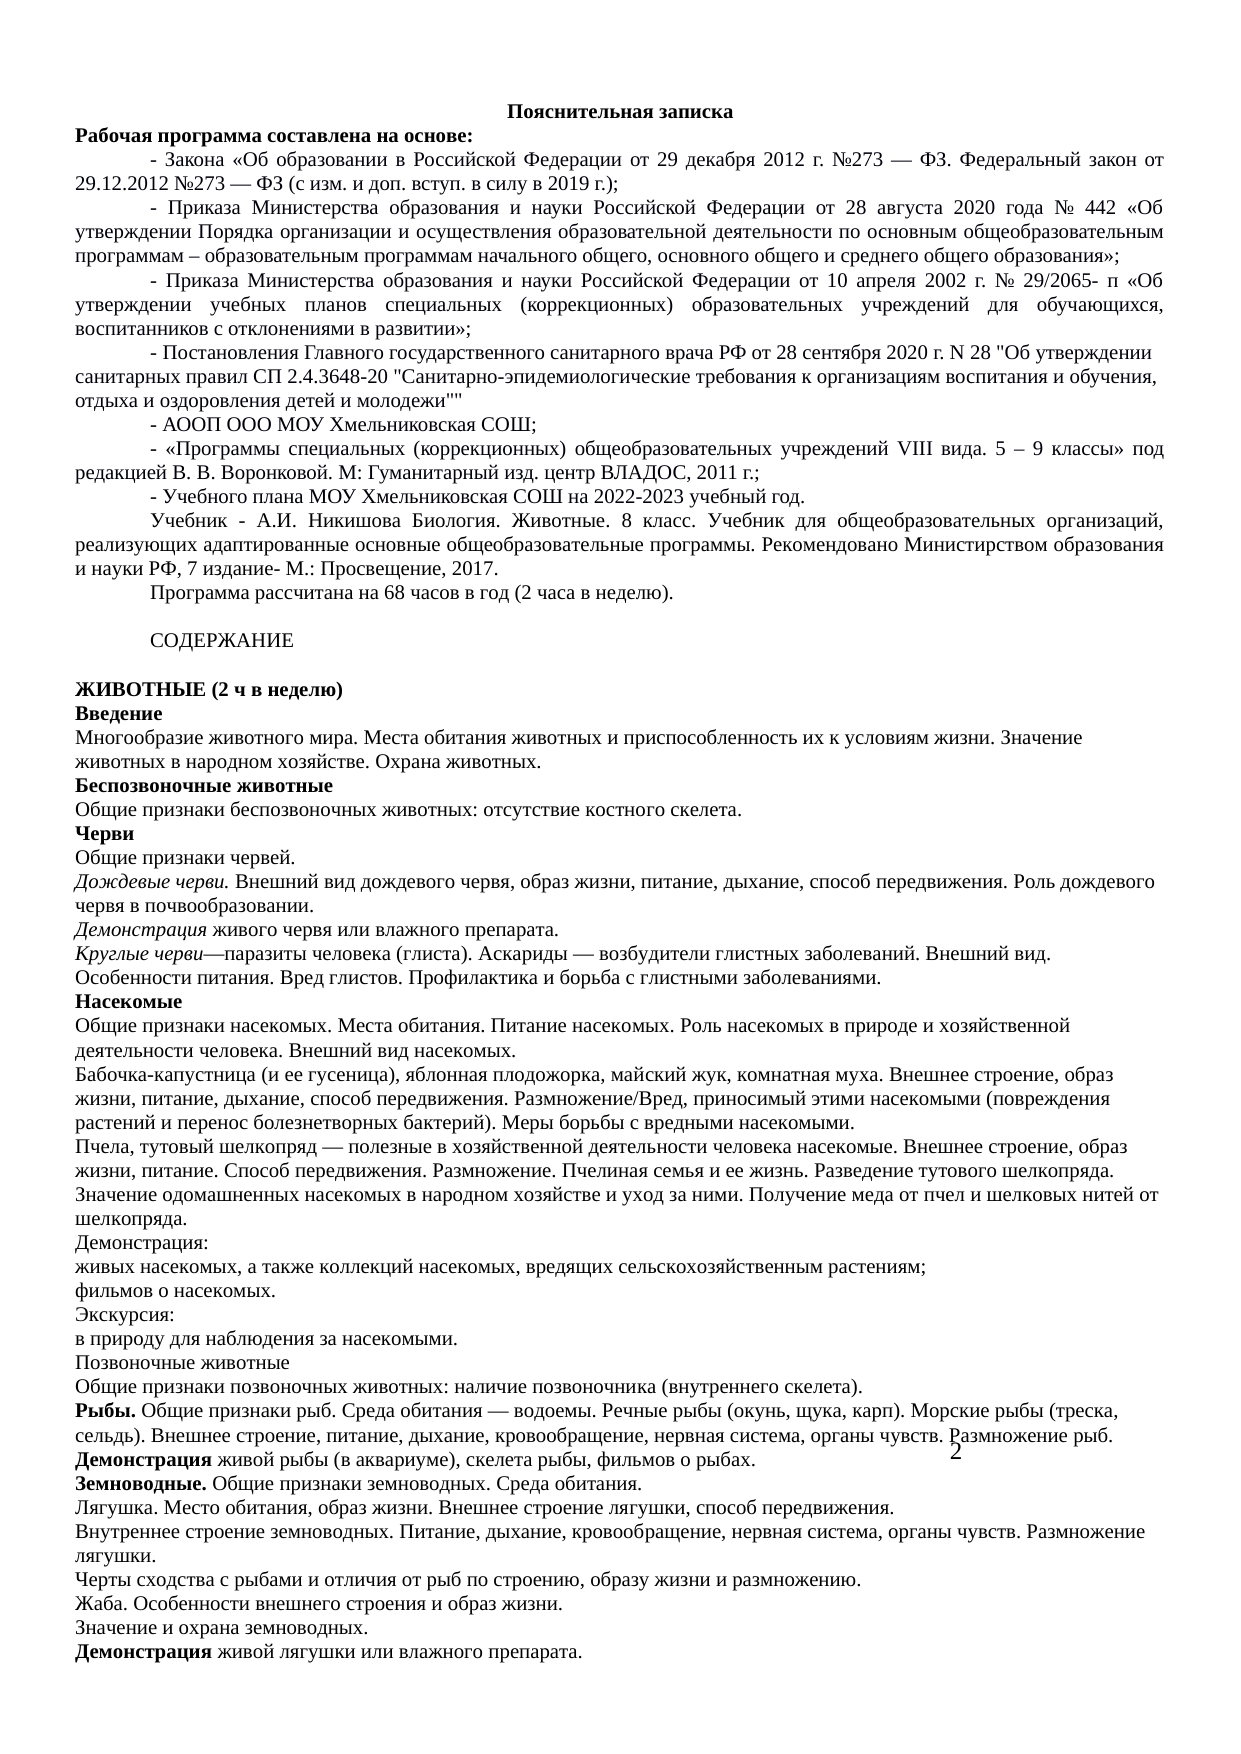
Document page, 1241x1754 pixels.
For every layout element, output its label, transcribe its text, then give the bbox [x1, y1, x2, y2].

text Дождевые черви. Внешний вид дождевого червя, образ жизни, питание, дыхание, способ передвижения. Роль дождевого червя в почвообразовании. [75, 869, 1165, 917]
text Пояснительная записка [75, 99, 1165, 123]
text Многообразие животного мира. Места обитания животных и приспособленность их к условиям жизни. Значение животных в народном хозяйстве. Охрана животных. [75, 725, 1165, 773]
text Жаба. Особенности внешнего строения и образ жизни. [75, 1591, 1165, 1615]
text Демонстрация: [75, 1230, 1165, 1254]
text Земноводные. Общие признаки земноводных. Среда обитания. [75, 1471, 1165, 1495]
text - Учебного плана МОУ Хмельниковская СОШ на 2022-2023 учебный год. [75, 484, 1165, 508]
text Беспозвоночные животные [75, 773, 1165, 797]
text Введение [75, 701, 1165, 725]
text Общие признаки беспозвоночных животных: отсутствие костного скелета. [75, 797, 1165, 821]
text Значение и охрана земноводных. [75, 1615, 1165, 1639]
text Насекомые [75, 989, 1165, 1013]
text СОДЕРЖАНИЕ [75, 628, 1165, 652]
text Рыбы. Общие признаки рыб. Среда обитания — водоемы. Речные рыбы (окунь, щука, карп). Морские рыбы (треска, сельдь). Внешнее строение, питание, дыхание, кровообращение, нервная система, органы чувств. Размножение рыб. [75, 1398, 1165, 1447]
text Лягушка. Место обитания, образ жизни. Внешнее строение лягушки, способ передвижения. [75, 1495, 1165, 1519]
text Черты сходства с рыбами и отличия от рыб по строению, образу жизни и размножению. [75, 1567, 1165, 1591]
text - Постановления Главного государственного санитарного врача РФ от 28 сентября 2020 г. N 28 "Об утверждении санитарных правил СП 2.4.3648-20 "Санитарно-эпидемиологические требования к организациям воспитания и обучения, отдыха и оздоровления детей и молодежи"" [75, 340, 1165, 412]
text Позвоночные животные [75, 1350, 1165, 1374]
text фильмов о насекомых. [75, 1278, 1165, 1302]
text Экскурсия: [75, 1302, 1165, 1326]
text Общие признаки червей. [75, 845, 1165, 869]
text Пчела, тутовый шелкопряд — полезные в хозяйственной деятельности человека насекомые. Внешнее строение, образ жизни, питание. Способ передвижения. Размножение. Пчелиная семья и ее жизнь. Разведение тутового шелкопряда. [75, 1134, 1165, 1182]
text Демонстрация живой рыбы (в аквариуме), скелета рыбы, фильмов о рыбах. [75, 1447, 1165, 1471]
text Учебник - А.И. Никишова Биология. Животные. 8 класс. Учебник для общеобразовательных организаций, реализующих адаптированные основные общеобразовательные программы. Рекомендовано Министирством образования и науки РФ, 7 издание- М.: Просвещение, 2017. [75, 508, 1165, 580]
text - Закона «Об образовании в Российской Федерации от 29 декабря 2012 г. №273 — ФЗ. Федеральный закон от 29.12.2012 №273 — ФЗ (с изм. и доп. вступ. в силу в 2019 г.); [75, 147, 1165, 195]
text Общие признаки позвоночных животных: наличие позвоночника (внутреннего скелета). [75, 1374, 1165, 1398]
text Общие признаки насекомых. Места обитания. Питание насекомых. Роль насекомых в природе и хозяйственной деятельности человека. Внешний вид насекомых. [75, 1013, 1165, 1062]
text Бабочка-капустница (и ее гусеница), яблонная плодожорка, майский жук, комнатная муха. Внешнее строение, образ жизни, питание, дыхание, способ передвижения. Размножение/Вред, приносимый этими насекомыми (повреждения растений и перенос болезнетворных бактерий). Меры борьбы с вредными насекомыми. [75, 1062, 1165, 1134]
text - «Программы специальных (коррекционных) общеобразовательных учреждений VIII вида. 5 – 9 классы» под редакцией В. В. Воронковой. М: Гуманитарный изд. центр ВЛАДОС, 2011 г.; [75, 436, 1165, 484]
text Круглые черви—паразиты человека (глиста). Аскариды — возбудители глистных заболеваний. Внешний вид. Особенности питания. Вред глистов. Профилактика и борьба с глистными заболеваниями. [75, 941, 1165, 989]
text Программа рассчитана на 68 часов в год (2 часа в неделю). [75, 580, 1165, 604]
text Рабочая программа составлена на основе: [75, 123, 1165, 147]
text Демонстрация живого червя или влажного препарата. [75, 917, 1165, 941]
text - Приказа Министерства образования и науки Российской Федерации от 10 апреля 2002 г. № 29/2065- п «Об утверждении учебных планов специальных (коррекционных) образовательных учреждений для обучающихся, воспитанников с отклонениями в развитии»; [75, 267, 1165, 340]
text Черви [75, 821, 1165, 845]
text живых насекомых, а также коллекций насекомых, вредящих сельскохозяйственным растениям; [75, 1254, 1165, 1278]
text Внутреннее строение земноводных. Питание, дыхание, кровообращение, нервная система, органы чувств. Размножение лягушки. [75, 1519, 1165, 1567]
text - АООП ООО МОУ Хмельниковская СОШ; [75, 412, 1165, 436]
text Демонстрация живой лягушки или влажного препарата. [75, 1639, 1165, 1663]
text ЖИВОТНЫЕ (2 ч в неделю) [75, 677, 1165, 701]
text Значение одомашненных насекомых в народном хозяйстве и уход за ними. Получение меда от пчел и шелковых нитей от шелкопряда. [75, 1182, 1165, 1230]
text - Приказа Министерства образования и науки Российской Федерации от 28 августа 2020 года № 442 «Об утверждении Порядка организации и осуществления образовательной деятельности по основным общеобразовательным программам – образовательным программам начального общего, основного общего и среднего общего образования»; [75, 195, 1165, 267]
text в природу для наблюдения за насекомыми. [75, 1326, 1165, 1350]
